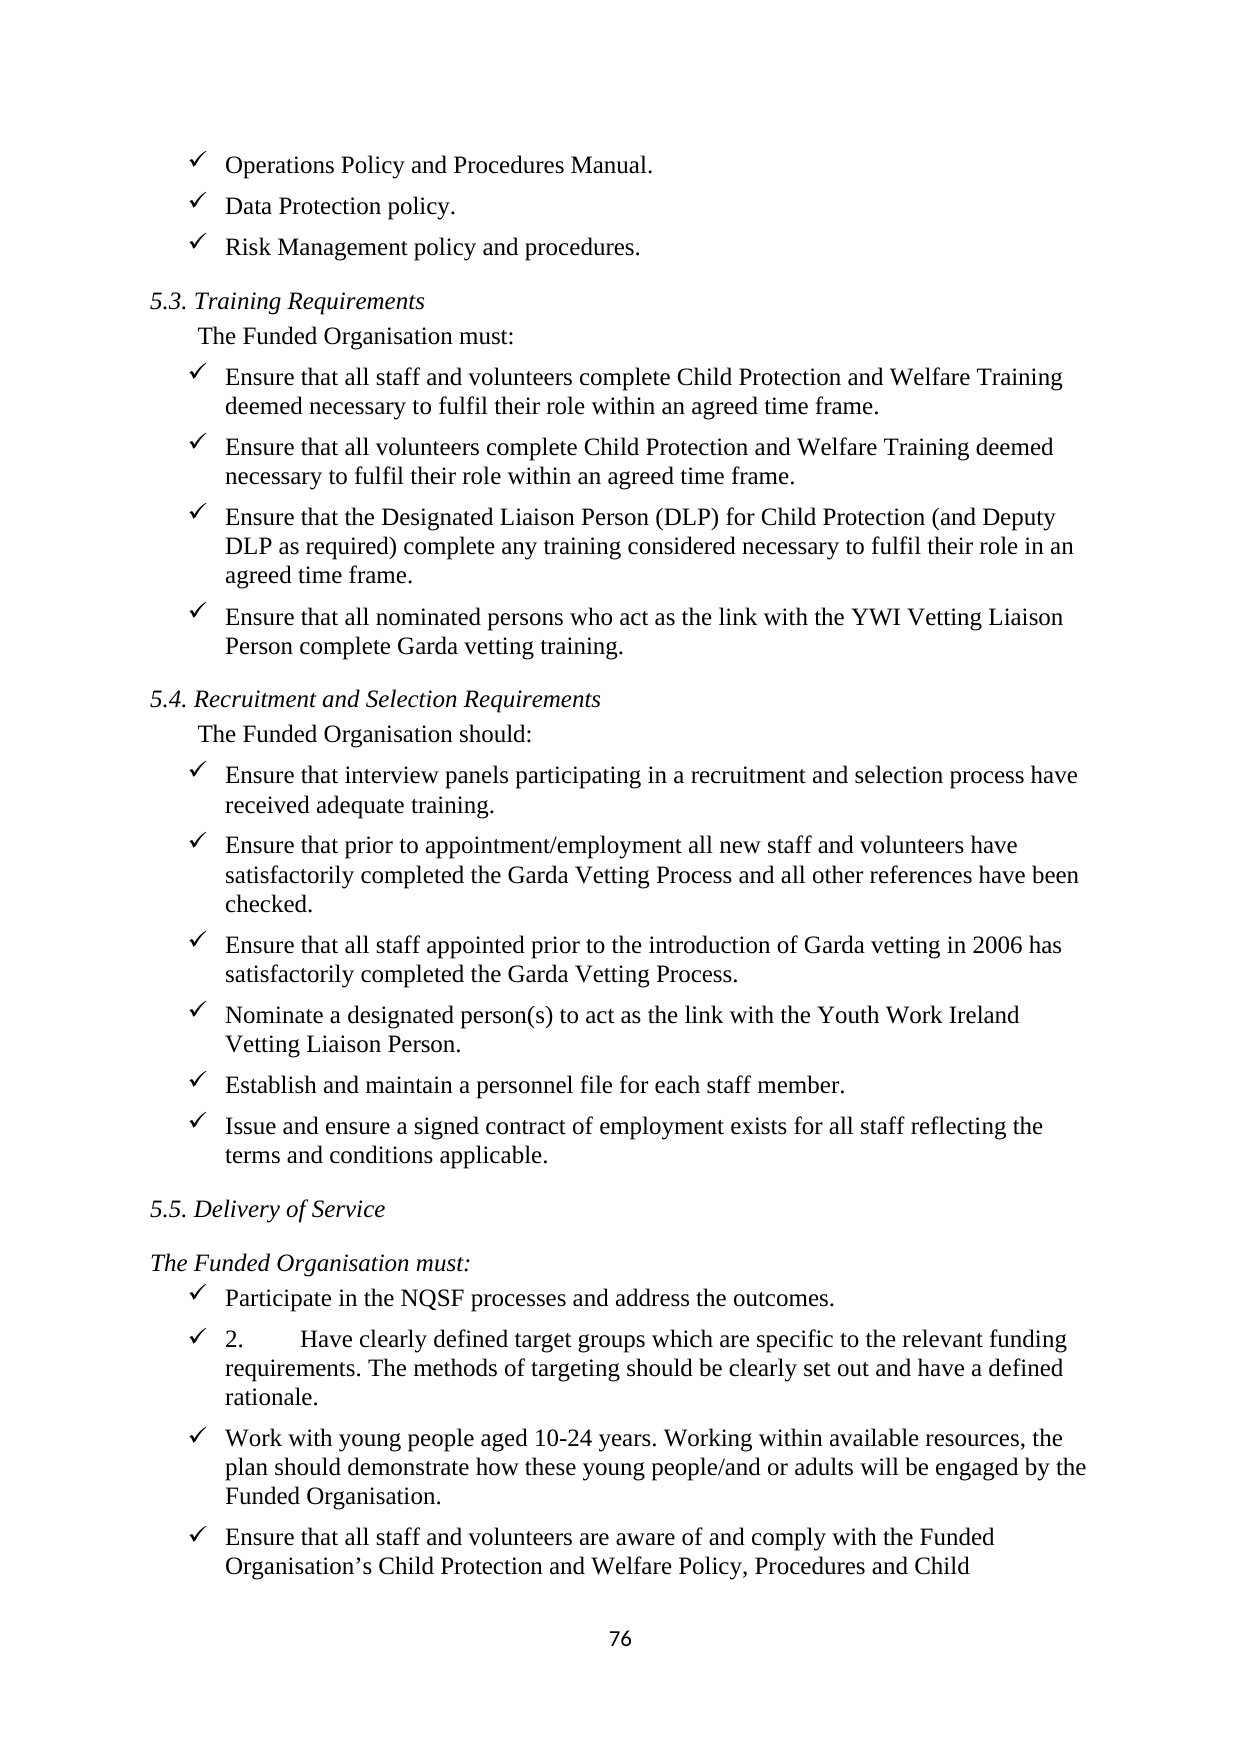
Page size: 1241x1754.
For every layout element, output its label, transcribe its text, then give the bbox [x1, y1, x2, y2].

text 5.5. Delivery of Service [150, 1194, 1090, 1223]
list Issue and ensure a signed contract of employment exists for all staff reflecting the terms and conditions applicable. [187, 1111, 1090, 1169]
list Participate in the NQSF processes and address the outcomes. [187, 1282, 1090, 1312]
list Ensure that all nominated persons who act as the link with the YWI Vetting Liaison Person complete Garda vetting training. [187, 601, 1090, 659]
list Risk Management policy and procedures. [187, 232, 1090, 261]
list Ensure that interview panels participating in a recruitment and selection process have received adequate training. [187, 760, 1090, 818]
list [187, 1522, 1090, 1580]
list Data Protection policy. [187, 191, 1090, 220]
list Operations Policy and Procedures Manual. [187, 150, 1090, 179]
list Ensure that all volunteers complete Child Protection and Welfare Training deemed necessary to fulfil their role within an agreed time frame. [187, 432, 1090, 490]
list Ensure that the Designated Liaison Person (DLP) for Child Protection (and Deputy DLP as required) complete any training considered necessary to fulfil their role in an agreed time frame. [187, 502, 1090, 589]
text The Funded Organisation must: [150, 1248, 1090, 1276]
text 5.4. Recruitment and Selection Requirements [150, 684, 1090, 713]
list Establish and maintain a personnel file for each staff member. [187, 1070, 1090, 1099]
list 2. Have clearly defined target groups which are specific to the relevant funding requirements. The methods of targeting should be clearly set out and have a defined rationale. [187, 1323, 1090, 1411]
list Ensure that prior to appointment/employment all new staff and volunteers have satisfactorily completed the Garda Vetting Process and all other references have been checked. [187, 830, 1090, 918]
text The Funded Organisation must: [197, 321, 1090, 350]
text 5.3. Training Requirements [150, 286, 1090, 315]
list Work with young people aged 10-24 years. Working within available resources, the plan should demonstrate how these young people/and or adults will be engaged by the Funded Organisation. [187, 1423, 1090, 1510]
list Ensure that all staff and volunteers complete Child Protection and Welfare Training deemed necessary to fulfil their role within an agreed time frame. [187, 362, 1090, 420]
list Ensure that all staff appointed prior to the introduction of Garda vetting in 2006 has satisfactorily completed the Garda Vetting Process. [187, 929, 1090, 988]
list Nominate a designated person(s) to act as the link with the Youth Work Ireland Vetting Liaison Person. [187, 999, 1090, 1058]
text The Funded Organisation should: [197, 719, 1090, 748]
